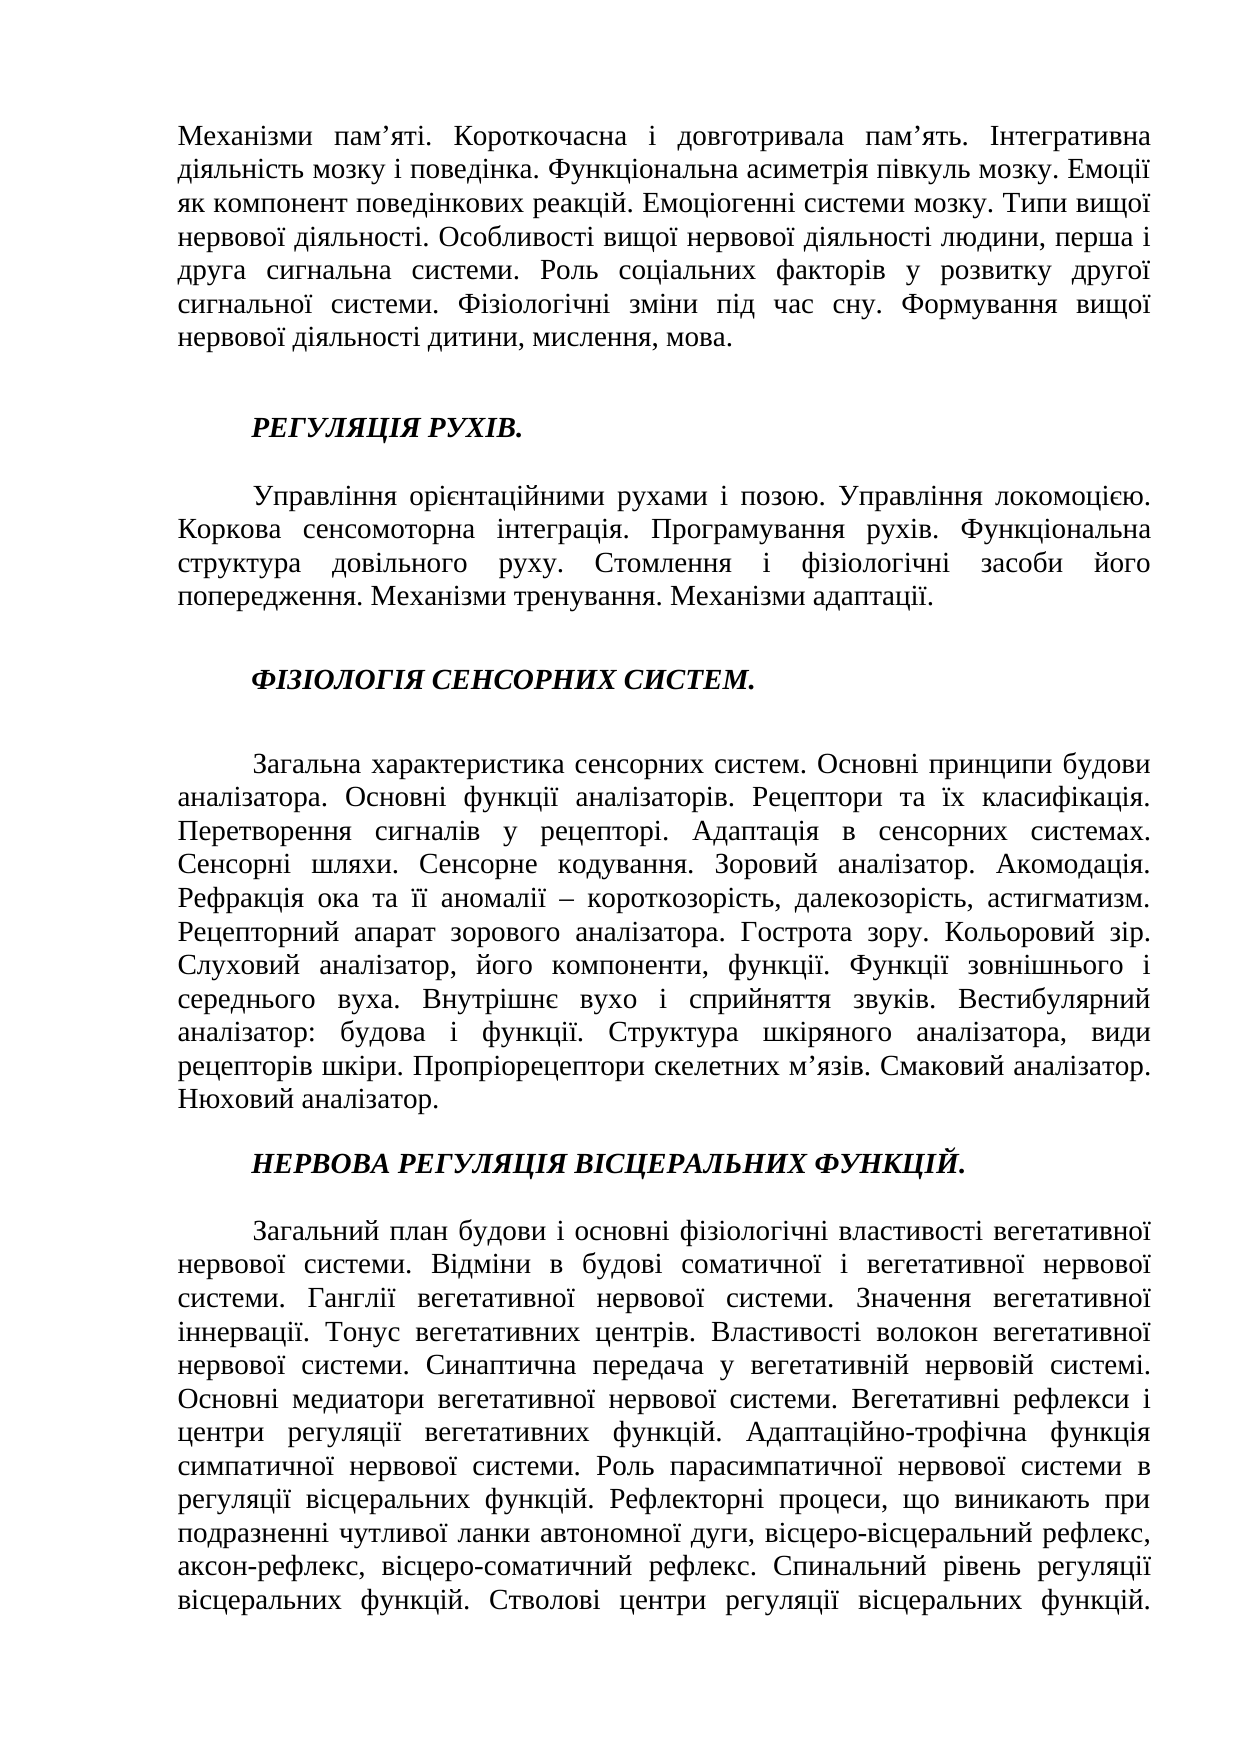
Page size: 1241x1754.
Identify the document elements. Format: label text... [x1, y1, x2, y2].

text Управління орієнтаційними рухами і позою. Управління локомоцією. Коркова сенсомоторна інтеграція. Програмування рухів. Функціональна структура довільного руху. Стомлення і фізіологічні засоби його попередження. Механізми тренування. Механізми адаптації. [177, 478, 1152, 612]
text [177, 1213, 1152, 1616]
subtitle НЕРВОВА РЕГУЛЯЦІЯ ВІСЦЕРАЛЬНИХ ФУНКЦІЙ. [177, 1146, 1152, 1179]
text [177, 118, 1152, 353]
text РЕГУЛЯЦІЯ РУХІВ. [177, 411, 1152, 444]
text Загальна характеристика сенсорних систем. Основні принципи будови аналізатора. Основні функції аналізаторів. Рецептори та їх класифікація. Перетворення сигналів у рецепторі. Адаптація в сенсорних системах. Сенсорні шляхи. Сенсорне кодування. Зоровий аналізатор. Акомодація. Рефракція ока та її аномалії – короткозорість, далекозорість, астигматизм. Рецепторний апарат зорового аналізатора. Гострота зору. Кольоровий зір. Слуховий аналізатор, його компоненти, функції. Функції зовнішнього і середнього вуха. Внутрішнє вухо і сприйняття звуків. Вестибулярний аналізатор: будова і функції. Структура шкіряного аналізатора, види рецепторів шкіри. Пропріорецептори скелетних м’язів. Смаковий аналізатор. Нюховий аналізатор. [177, 746, 1152, 1115]
subtitle ФІЗІОЛОГІЯ СЕНСОРНИХ СИСТЕМ. [177, 662, 1152, 696]
